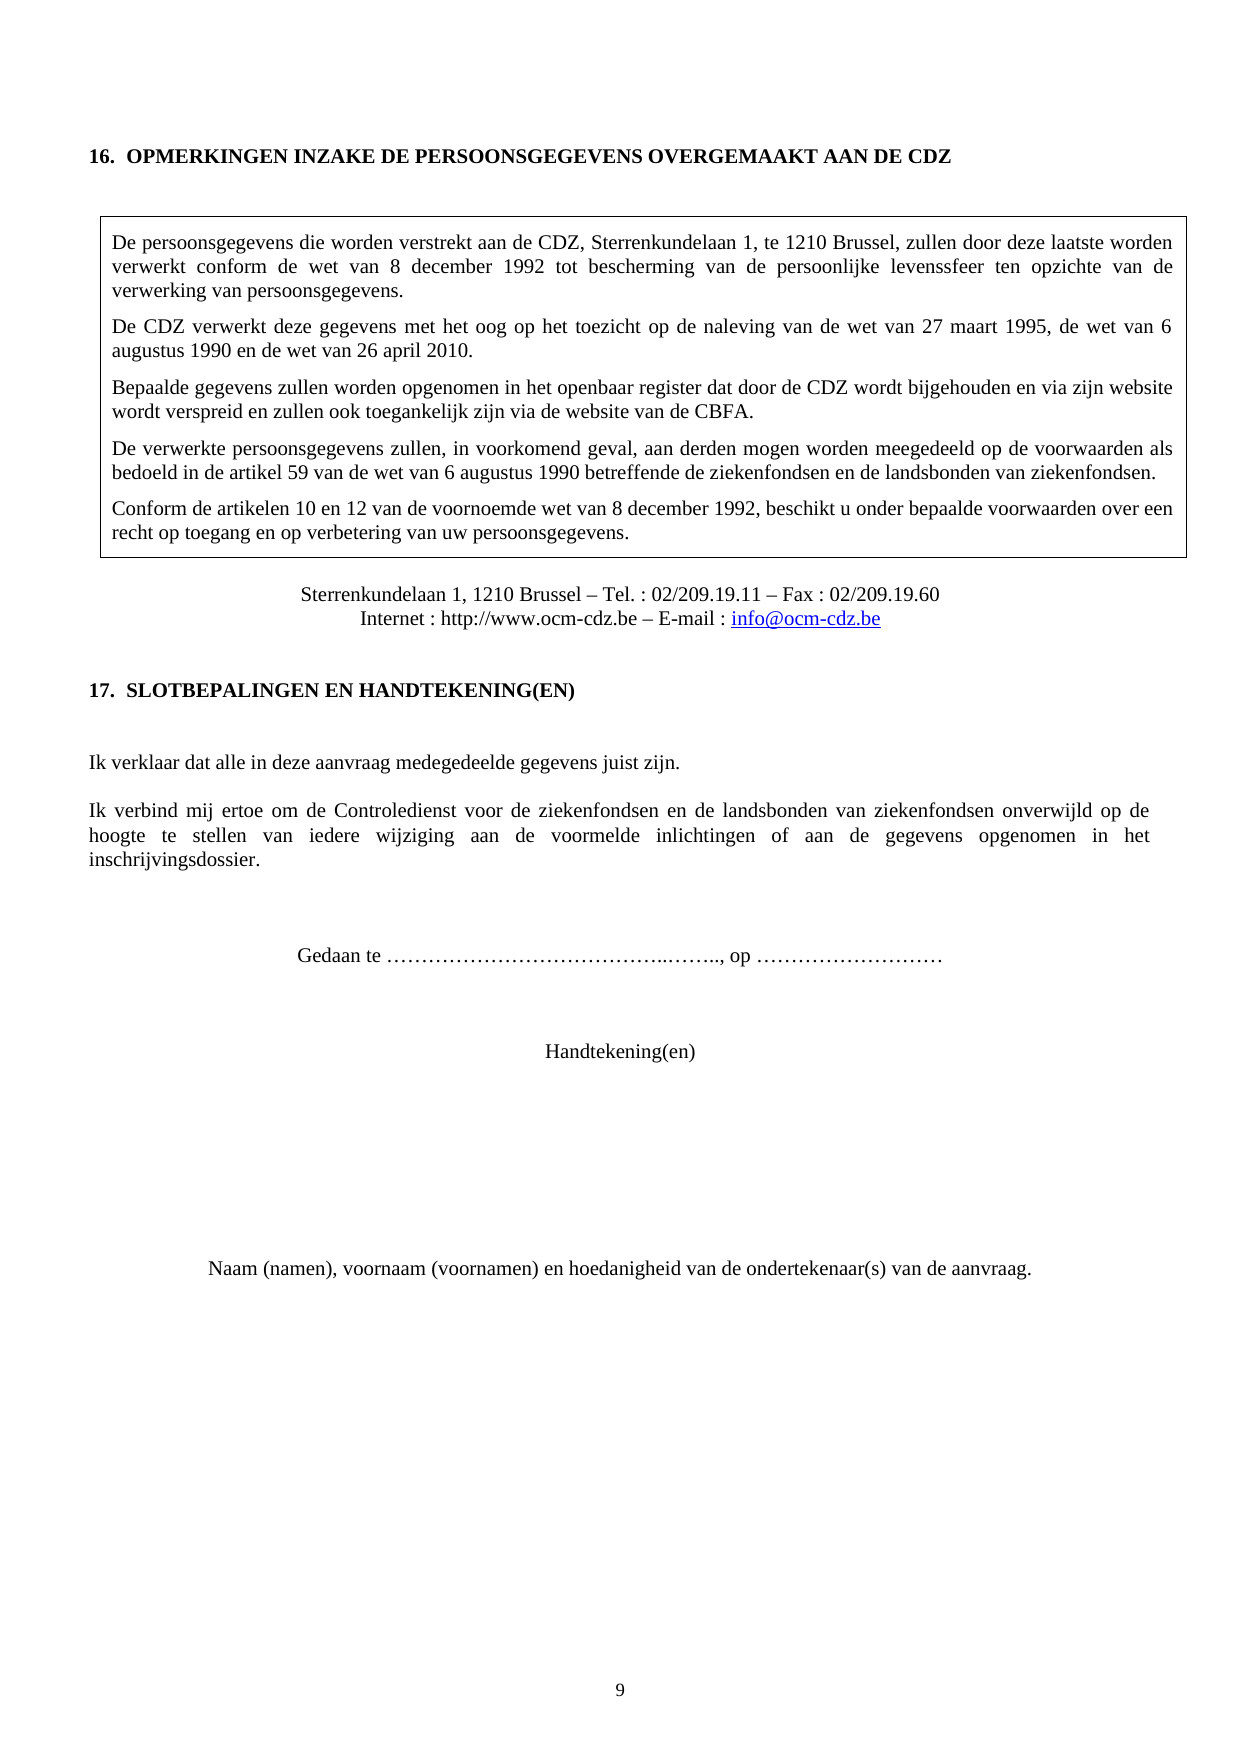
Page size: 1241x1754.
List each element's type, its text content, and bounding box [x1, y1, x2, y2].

text Sterrenkundelaan 1, 1210 Brussel – Tel. : 02/209.19.11 – Fax : 02/209.19.60 [89, 582, 1152, 606]
list OPMERKINGEN INZAKE DE PERSOONSGEGEVENS OVERGEMAAKT AAN DE CDZ [89, 144, 1152, 168]
text Naam (namen), voornaam (voornamen) en hoedanigheid van de ondertekenaar(s) van de aanvraag. [89, 1256, 1152, 1280]
text Internet : http://www.ocm-cdz.be – E-mail : info@ocm-cdz.be [89, 606, 1152, 630]
list SLOTBEPALINGEN EN HANDTEKENING(EN) [89, 678, 1152, 702]
table_header De persoonsgegevens die worden verstrekt aan de CDZ, Sterrenkundelaan 1, te 1210 Brussel, zullen door deze laatste worden verwerkt conform de wet van 8 december 1992 tot bescherming van de persoonlijke levenssfeer ten opzichte van de verwerking van persoonsgegevens. De CDZ verwerkt deze gegevens met het oog op het toezicht op de naleving van de wet van 27 maart 1995, de wet van 6 augustus 1990 en de wet van 26 april 2010. Bepaalde gegevens zullen worden opgenomen in het openbaar register dat door de CDZ wordt bijgehouden en via zijn website wordt verspreid en zullen ook toegankelijk zijn via de website van de CBFA. De verwerkte persoonsgegevens zullen, in voorkomend geval, aan derden mogen worden meegedeeld op de voorwaarden als bedoeld in de artikel 59 van de wet van 6 augustus 1990 betreffende de ziekenfondsen en de landsbonden van ziekenfondsen. Conform de artikelen 10 en 12 van de voornoemde wet van 8 december 1992, beschikt u onder bepaalde voorwaarden over een recht op toegang en op verbetering van uw persoonsgegevens. [101, 217, 1186, 557]
text Handtekening(en) [89, 1039, 1152, 1063]
text Gedaan te …………………………………..…….., op ……………………… [89, 943, 1152, 967]
text Ik verklaar dat alle in deze aanvraag medegedeelde gegevens juist zijn. [89, 750, 1152, 774]
text Ik verbind mij ertoe om de Controledienst voor de ziekenfondsen en de landsbonden van ziekenfondsen onverwijld op de hoogte te stellen van iedere wijziging aan de voormelde inlichtingen of aan de gegevens opgenomen in het inschrijvingsdossier. [89, 798, 1152, 871]
